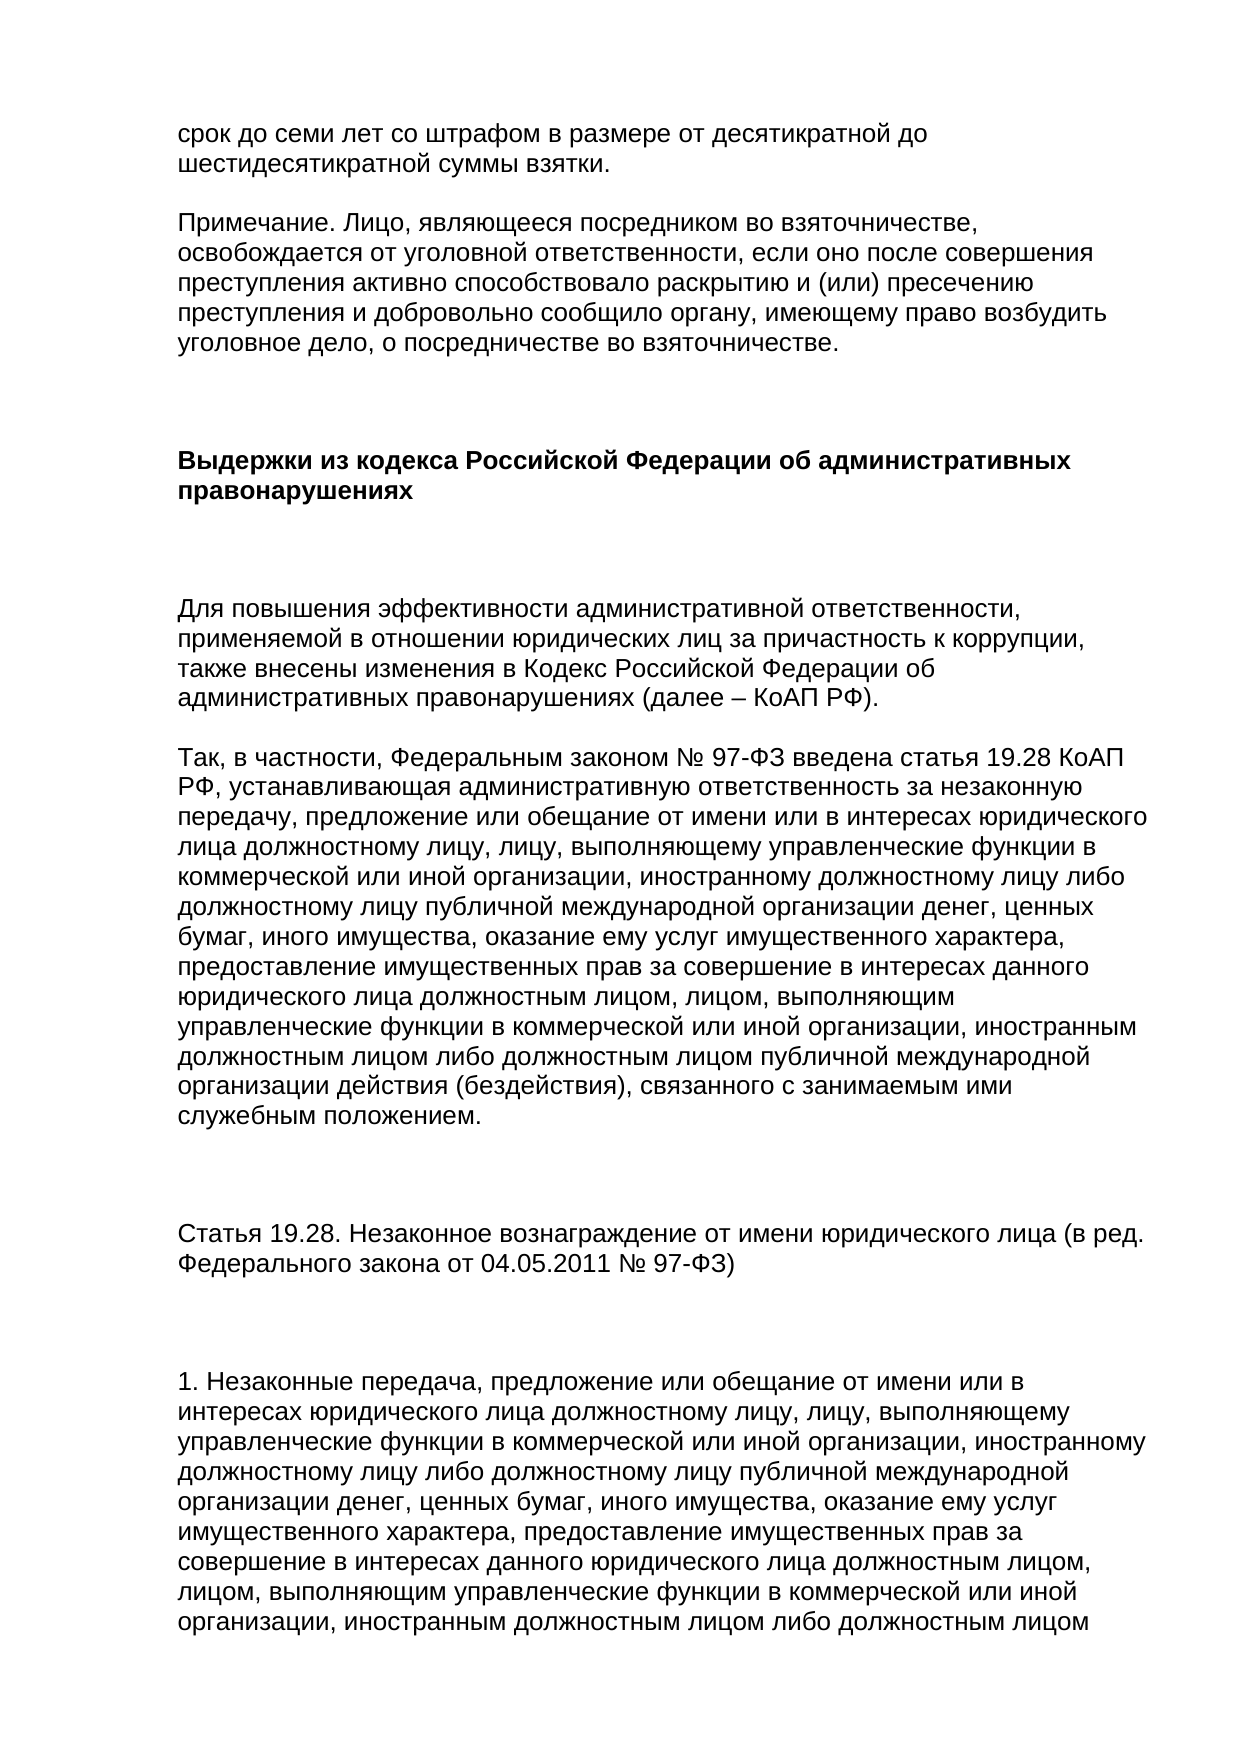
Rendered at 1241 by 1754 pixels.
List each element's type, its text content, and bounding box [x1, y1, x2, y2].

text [177, 1366, 1152, 1636]
text Для повышения эффективности административной ответственности, применяемой в отношении юридических лиц за причастность к коррупции, также внесены изменения в Кодекс Российской Федерации об административных правонарушениях (далее – КоАП РФ). [177, 593, 1152, 712]
text Выдержки из кодекса Российской Федерации об административных правонарушениях [177, 445, 1152, 504]
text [177, 118, 1152, 178]
text Статья 19.28. Незаконное вознаграждение от имени юридического лица (в ред. Федерального закона от 04.05.2011 № 97-ФЗ) [177, 1218, 1152, 1278]
text Примечание. Лицо, являющееся посредником во взяточничестве, освобождается от уголовной ответственности, если оно после совершения преступления активно способствовало раскрытию и (или) пресечению преступления и добровольно сообщило органу, имеющему право возбудить уголовное дело, о посредничестве во взяточничестве. [177, 207, 1152, 357]
text Так, в частности, Федеральным законом № 97-ФЗ введена статья 19.28 КоАП РФ, устанавливающая административную ответственность за незаконную передачу, предложение или обещание от имени или в интересах юридического лица должностному лицу, лицу, выполняющему управленческие функции в коммерческой или иной организации, иностранному должностному лицу либо должностному лицу публичной международной организации денег, ценных бумаг, иного имущества, оказание ему услуг имущественного характера, предоставление имущественных прав за совершение в интересах данного юридического лица должностным лицом, лицом, выполняющим управленческие функции в коммерческой или иной организации, иностранным должностным лицом либо должностным лицом публичной международной организации действия (бездействия), связанного с занимаемым ими служебным положением. [177, 742, 1152, 1130]
